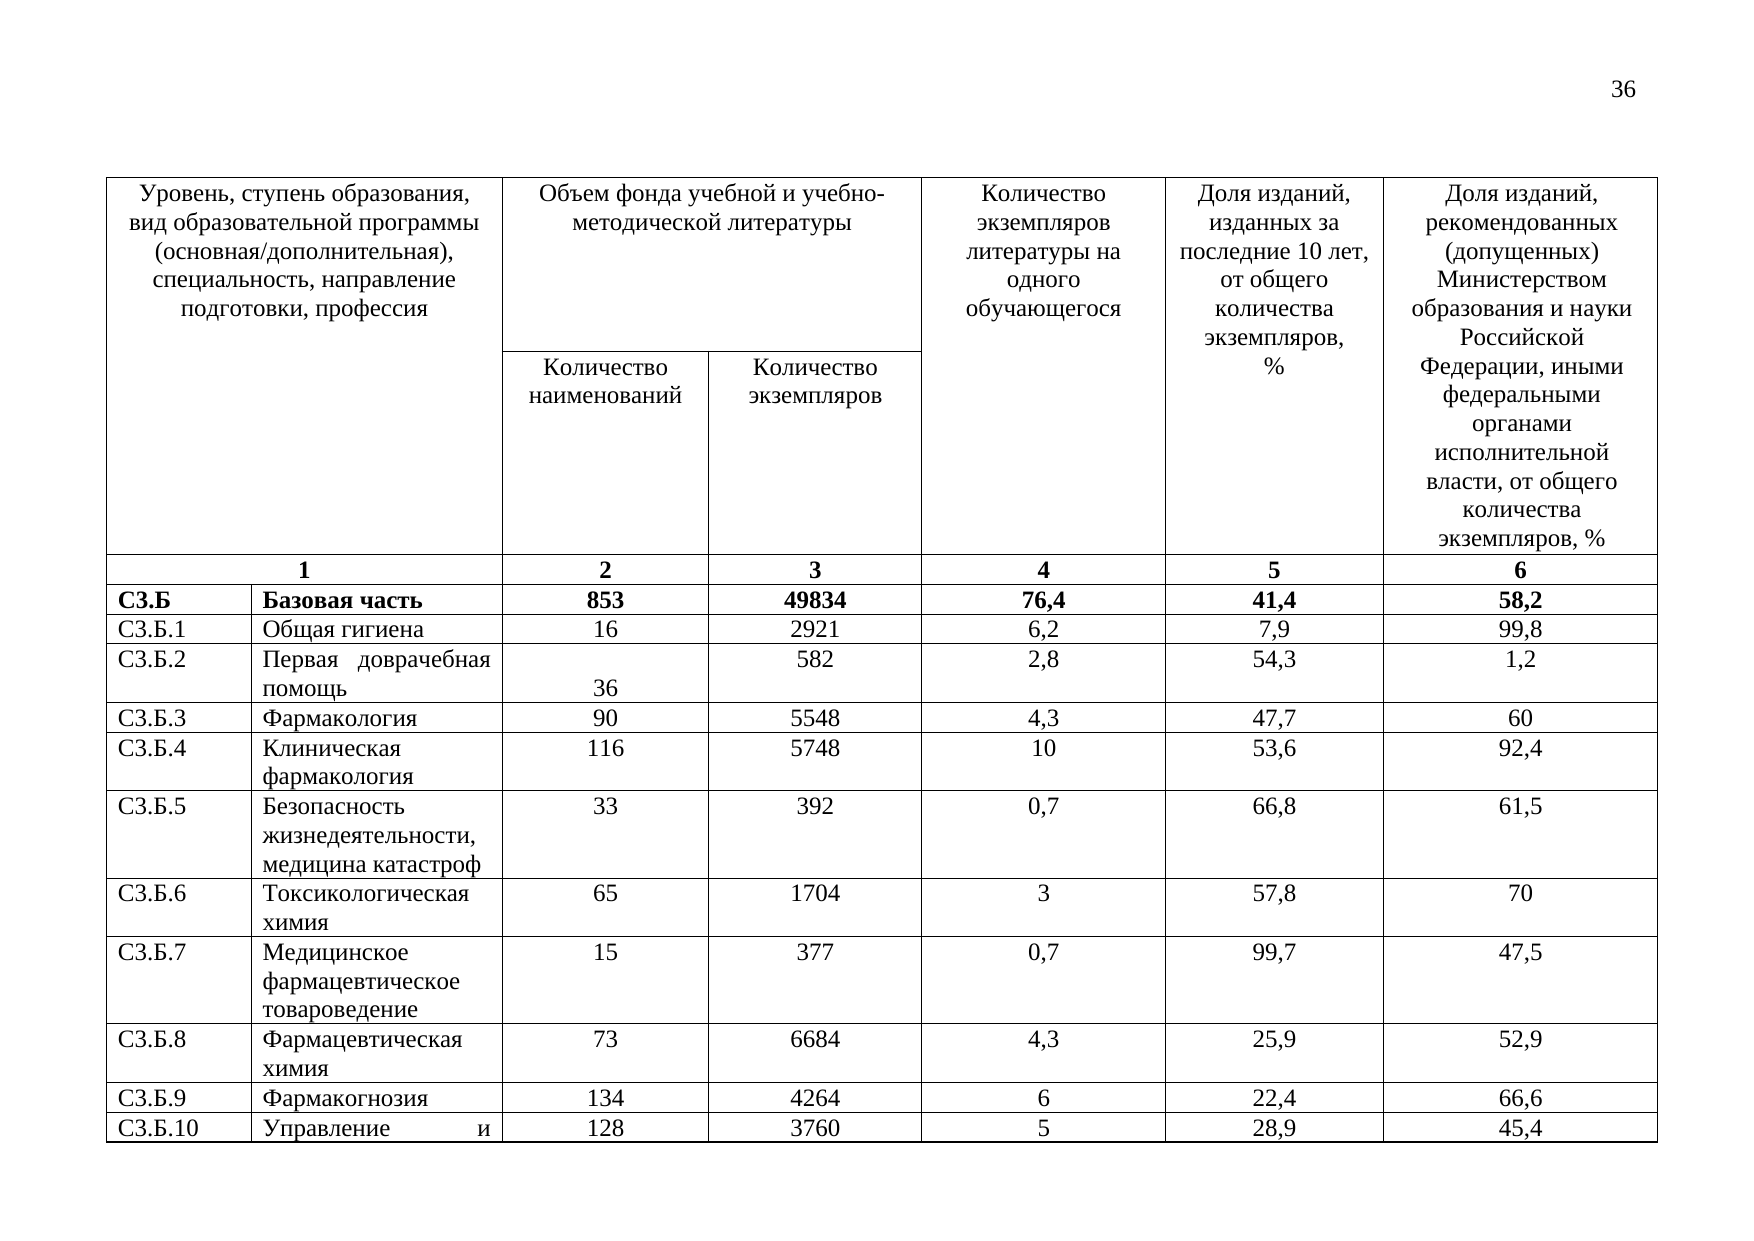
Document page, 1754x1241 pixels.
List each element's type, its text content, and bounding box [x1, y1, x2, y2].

table_cell 45,4 [1384, 1113, 1657, 1141]
table_cell Первая доврачебная помощь [252, 644, 502, 702]
table_cell Клиническая фармакология [252, 733, 502, 790]
table_cell Фармакология [252, 703, 502, 732]
table_cell 57,8 [1166, 879, 1383, 936]
table_cell 60 [1384, 703, 1657, 732]
table_cell 41,4 [1166, 585, 1383, 613]
table_cell 61,5 [1384, 791, 1657, 877]
table_cell 99,8 [1384, 615, 1657, 643]
table_header Уровень, ступень образования, вид образовательной программы (основная/дополнительная), специальность, направление подготовки, профессия [107, 178, 502, 554]
table_cell 2 [503, 555, 708, 584]
table_cell 6,2 [922, 615, 1165, 643]
table_cell 47,5 [1384, 937, 1657, 1023]
table_cell 52,9 [1384, 1024, 1657, 1082]
table_cell С3.Б.5 [107, 791, 251, 877]
table_cell 15 [503, 937, 708, 1023]
table_cell Токсикологическая химия [252, 879, 502, 936]
table_cell 70 [1384, 879, 1657, 936]
table_cell 0,7 [922, 791, 1165, 877]
table_cell С3.Б.4 [107, 733, 251, 790]
table_cell 128 [503, 1113, 708, 1141]
table_cell 134 [503, 1083, 708, 1112]
table_cell 377 [709, 937, 921, 1023]
table_cell С3.Б [107, 585, 251, 613]
table_cell 5 [1166, 555, 1383, 584]
table_cell 22,4 [1166, 1083, 1383, 1112]
table_cell 3 [922, 879, 1165, 936]
table_cell 1 [107, 555, 502, 584]
table_cell 28,9 [1166, 1113, 1383, 1141]
table_cell 1704 [709, 879, 921, 936]
table_cell 16 [503, 615, 708, 643]
table_cell 33 [503, 791, 708, 877]
table_cell 5 [922, 1113, 1165, 1141]
table_cell 4 [922, 555, 1165, 584]
table_cell Количество экземпляров [709, 352, 921, 554]
table_cell 582 [709, 644, 921, 702]
table_cell С3.Б.3 [107, 703, 251, 732]
table_cell 7,9 [1166, 615, 1383, 643]
table_cell 36 [503, 644, 708, 702]
table_cell С3.Б.8 [107, 1024, 251, 1082]
table_cell 66,6 [1384, 1083, 1657, 1112]
table_cell 6 [922, 1083, 1165, 1112]
table_cell 6684 [709, 1024, 921, 1082]
table_cell Фармакогнозия [252, 1083, 502, 1112]
table_cell 66,8 [1166, 791, 1383, 877]
table_header Доля изданий, рекомендованных (допущенных) Министерством образования и науки Российской Федерации, иными федеральными органами исполнительной власти, от общего количества экземпляров, % [1384, 178, 1657, 554]
table_header Доля изданий, изданных за последние 10 лет, от общего количества экземпляров, % [1166, 178, 1383, 554]
table_cell Фармацевтическая химия [252, 1024, 502, 1082]
table_cell Управление и экономика фармации [252, 1113, 502, 1141]
table_cell 49834 [709, 585, 921, 613]
table_cell 47,7 [1166, 703, 1383, 732]
table_cell 92,4 [1384, 733, 1657, 790]
table_cell 5548 [709, 703, 921, 732]
table_cell 5748 [709, 733, 921, 790]
table_cell 3 [709, 555, 921, 584]
table_cell 4,3 [922, 703, 1165, 732]
table_cell С3.Б.1 [107, 615, 251, 643]
table_cell 853 [503, 585, 708, 613]
table_cell Количество наименований [503, 352, 708, 554]
table_cell 392 [709, 791, 921, 877]
table_cell 25,9 [1166, 1024, 1383, 1082]
table_header Объем фонда учебной и учебно-методической литературы [503, 178, 921, 351]
table_cell 90 [503, 703, 708, 732]
table_cell 76,4 [922, 585, 1165, 613]
table_cell 0,7 [922, 937, 1165, 1023]
table_cell 6 [1384, 555, 1657, 584]
table_cell Безопасность жизнедеятельности, медицина катастроф [252, 791, 502, 877]
table_cell 1,2 [1384, 644, 1657, 702]
table_cell Медицинское фармацевтическое товароведение [252, 937, 502, 1023]
table_cell 2,8 [922, 644, 1165, 702]
table_cell С3.Б.7 [107, 937, 251, 1023]
table_cell Базовая часть [252, 585, 502, 613]
table_cell 10 [922, 733, 1165, 790]
table_cell 4264 [709, 1083, 921, 1112]
table_cell 3760 [709, 1113, 921, 1141]
table_cell С3.Б.6 [107, 879, 251, 936]
table_header Количество экземпляров литературы на одного обучающегося [922, 178, 1165, 554]
table_cell 53,6 [1166, 733, 1383, 790]
table_cell 58,2 [1384, 585, 1657, 613]
table_cell 4,3 [922, 1024, 1165, 1082]
table_cell С3.Б.9 [107, 1083, 251, 1112]
table_cell С3.Б.10 [107, 1113, 251, 1141]
table_cell 65 [503, 879, 708, 936]
table_cell 99,7 [1166, 937, 1383, 1023]
table_cell 116 [503, 733, 708, 790]
table_cell 54,3 [1166, 644, 1383, 702]
table_cell 73 [503, 1024, 708, 1082]
table_cell 2921 [709, 615, 921, 643]
table_cell С3.Б.2 [107, 644, 251, 702]
table_cell Общая гигиена [252, 615, 502, 643]
